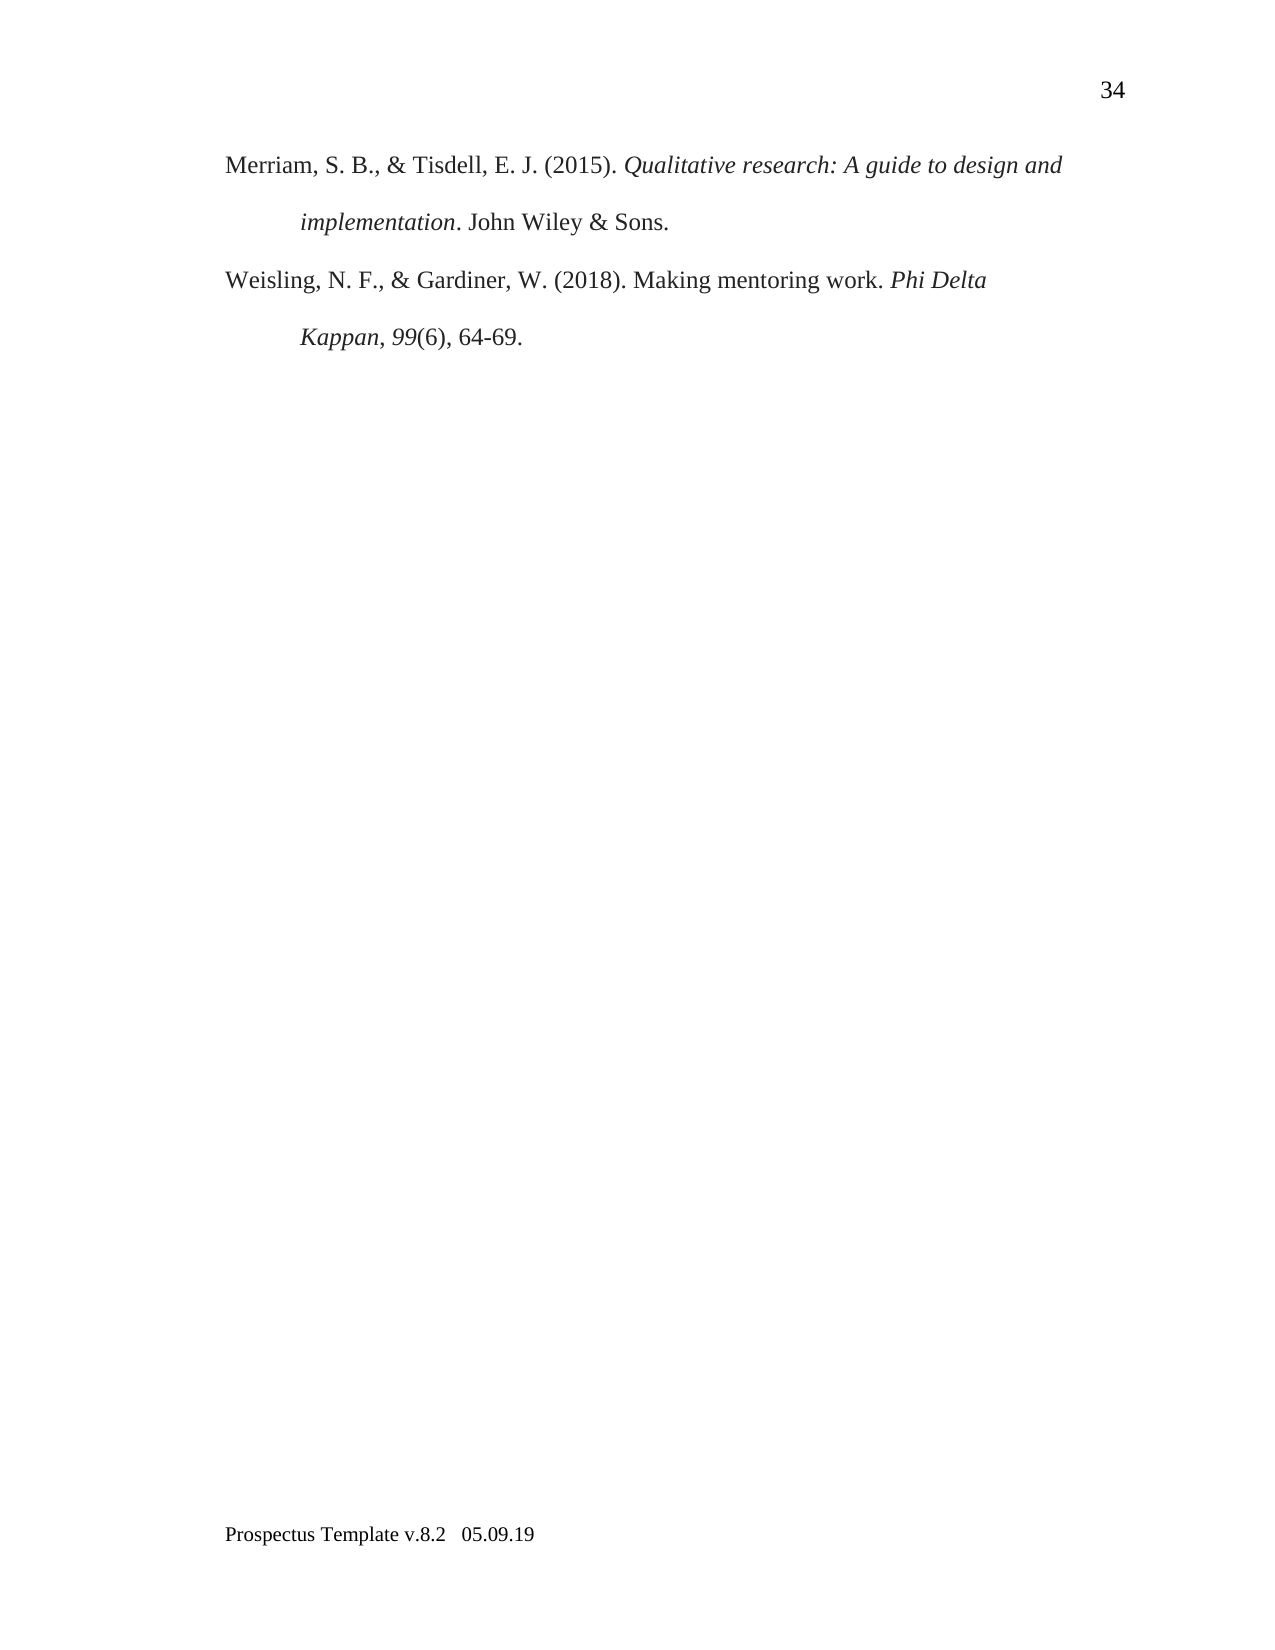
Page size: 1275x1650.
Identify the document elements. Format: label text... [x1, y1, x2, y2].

text Merriam, S. B., & Tisdell, E. J. (2015). Qualitative research: A guide to design and implementation. John Wiley & Sons. [225, 150, 1125, 236]
text Weisling, N. F., & Gardiner, W. (2018). Making mentoring work. Phi Delta Kappan, 99(6), 64-69. [225, 265, 1125, 351]
